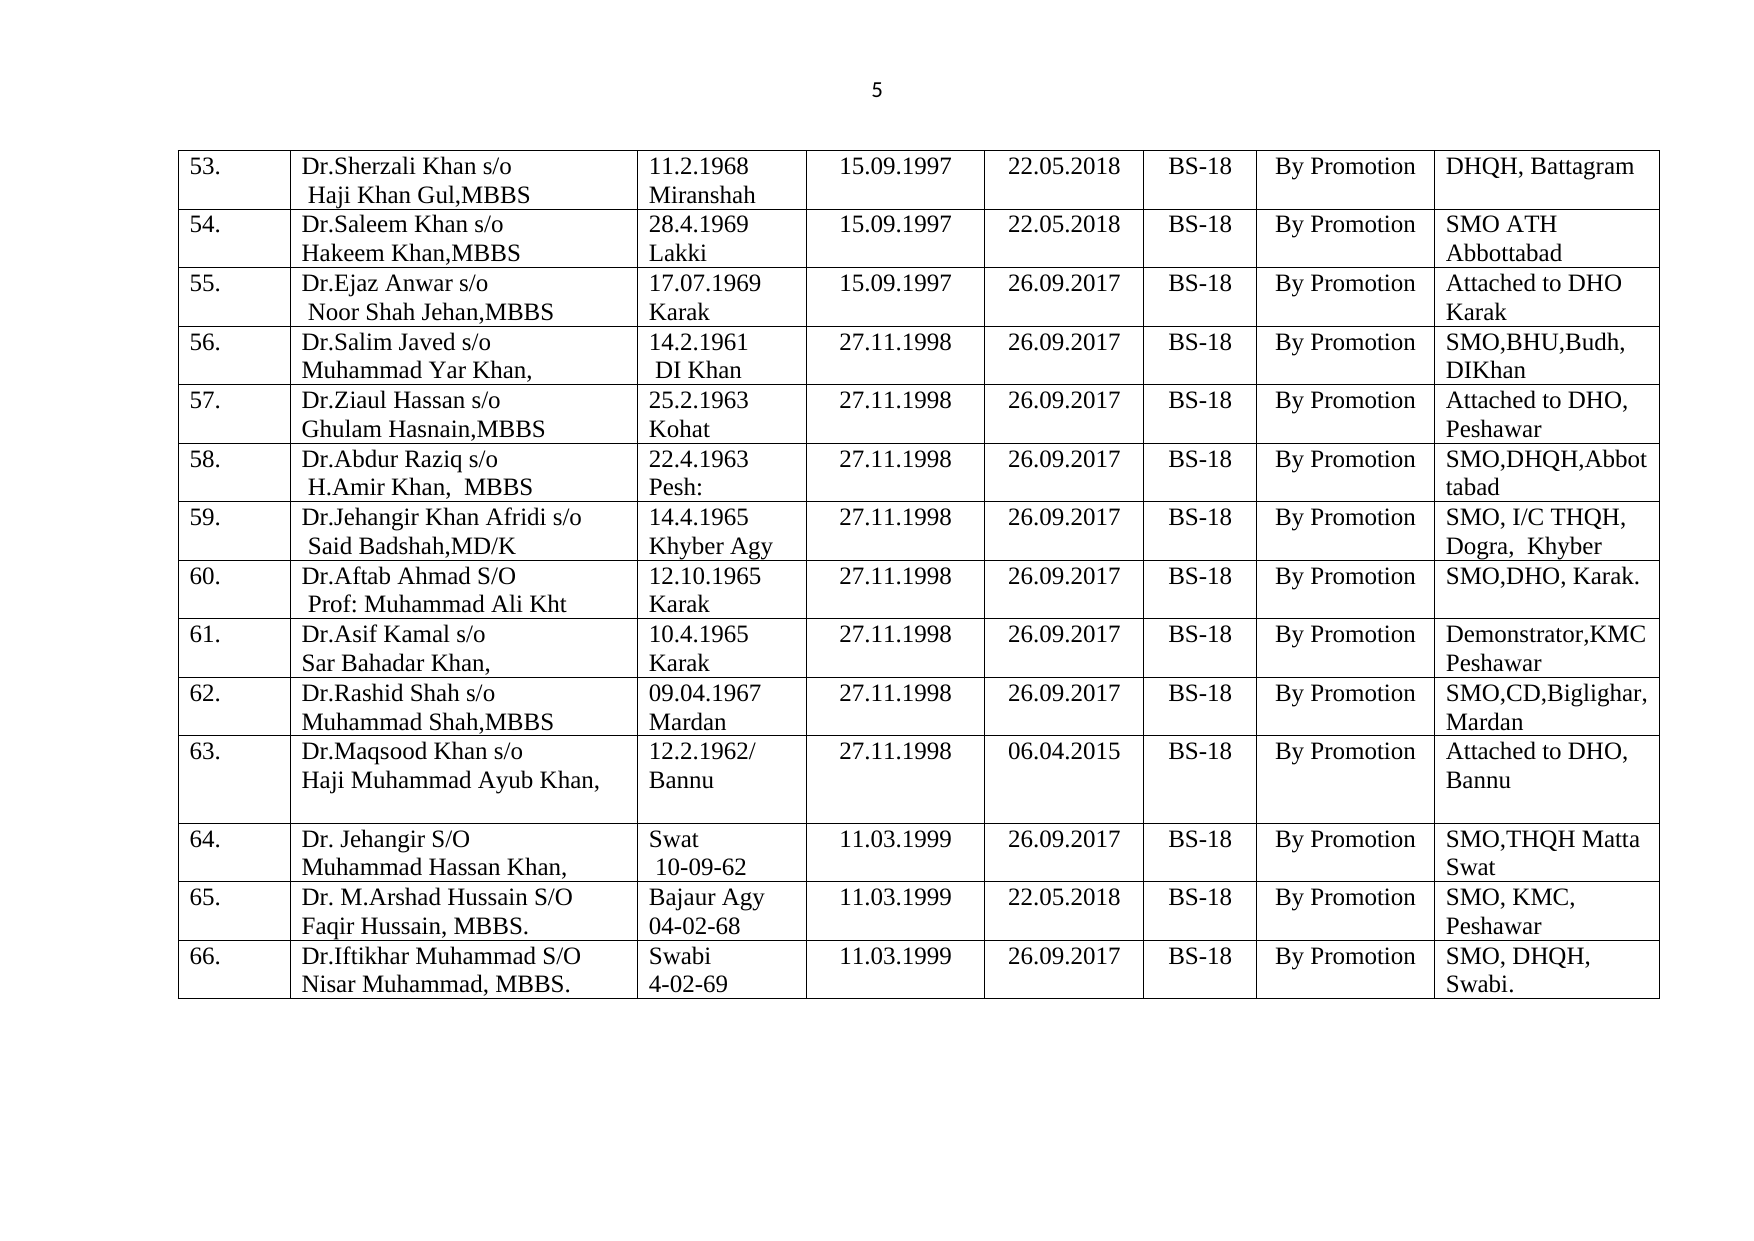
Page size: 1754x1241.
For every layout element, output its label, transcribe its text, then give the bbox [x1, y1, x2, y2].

table_cell Dr.Maqsood Khan s/o Haji Muhammad Ayub Khan, [291, 736, 637, 823]
table_cell Dr.Ziaul Hassan s/o Ghulam Hasnain,MBBS [291, 385, 637, 443]
table_cell 10.4.1965 Karak [638, 619, 806, 677]
table_cell BS-18 [1144, 210, 1256, 267]
table_cell By Promotion [1257, 151, 1434, 208]
table_cell Dr.Salim Javed s/o Muhammad Yar Khan, [291, 327, 637, 384]
table_cell Dr.Ejaz Anwar s/o Noor Shah Jehan,MBBS [291, 268, 637, 326]
table_cell 26.09.2017 [985, 678, 1143, 735]
table_cell BS-18 [1144, 444, 1256, 501]
table_cell 22.05.2018 [985, 882, 1143, 940]
table_cell SMO,BHU,Budh, DIKhan [1435, 327, 1659, 384]
table_cell Attached to DHO Karak [1435, 268, 1659, 326]
table_cell Dr.Abdur Raziq s/o H.Amir Khan, MBBS [291, 444, 637, 501]
table_cell Bajaur Agy 04-02-68 [638, 882, 806, 940]
table_cell By Promotion [1257, 824, 1434, 881]
table_cell 27.11.1998 [807, 736, 984, 823]
table_cell [179, 502, 290, 560]
table_cell 11.03.1999 [807, 941, 984, 998]
table_cell By Promotion [1257, 736, 1434, 823]
table_cell By Promotion [1257, 619, 1434, 677]
table_cell 26.09.2017 [985, 444, 1143, 501]
table_cell Swat 10-09-62 [638, 824, 806, 881]
table_cell 14.2.1961 DI Khan [638, 327, 806, 384]
table_cell Dr.Iftikhar Muhammad S/O Nisar Muhammad, MBBS. [291, 941, 637, 998]
table_cell [179, 561, 290, 618]
table_cell 25.2.1963 Kohat [638, 385, 806, 443]
table_cell 26.09.2017 [985, 561, 1143, 618]
table_cell By Promotion [1257, 327, 1434, 384]
table_cell 27.11.1998 [807, 444, 984, 501]
table_cell BS-18 [1144, 941, 1256, 998]
table_cell [179, 619, 290, 677]
table_cell Dr.Asif Kamal s/o Sar Bahadar Khan, [291, 619, 637, 677]
table_cell [179, 151, 290, 208]
table_cell 27.11.1998 [807, 385, 984, 443]
table_cell BS-18 [1144, 268, 1256, 326]
table_cell SMO, DHQH, Swabi. [1435, 941, 1659, 998]
table_cell 27.11.1998 [807, 502, 984, 560]
table_cell By Promotion [1257, 882, 1434, 940]
table_cell [179, 882, 290, 940]
table_cell [179, 385, 290, 443]
table_cell 17.07.1969 Karak [638, 268, 806, 326]
table_cell SMO ATH Abbottabad [1435, 210, 1659, 267]
table_cell Dr.Aftab Ahmad S/O Prof: Muhammad Ali Kht [291, 561, 637, 618]
table_cell [179, 941, 290, 998]
table_cell 06.04.2015 [985, 736, 1143, 823]
table_cell By Promotion [1257, 561, 1434, 618]
table_cell DHQH, Battagram [1435, 151, 1659, 208]
table_cell SMO, I/C THQH, Dogra, Khyber [1435, 502, 1659, 560]
table_cell Dr. M.Arshad Hussain S/O Faqir Hussain, MBBS. [291, 882, 637, 940]
table_cell SMO,THQH Matta Swat [1435, 824, 1659, 881]
table_cell BS-18 [1144, 824, 1256, 881]
table_cell SMO,CD,Biglighar, Mardan [1435, 678, 1659, 735]
table_cell SMO,DHQH,Abbottabad [1435, 444, 1659, 501]
table_cell 15.09.1997 [807, 151, 984, 208]
table_cell BS-18 [1144, 327, 1256, 384]
table_cell BS-18 [1144, 619, 1256, 677]
table_cell Dr.Sherzali Khan s/o Haji Khan Gul,MBBS [291, 151, 637, 208]
table_cell BS-18 [1144, 736, 1256, 823]
table_cell Dr.Rashid Shah s/o Muhammad Shah,MBBS [291, 678, 637, 735]
table_cell SMO,DHO, Karak. [1435, 561, 1659, 618]
table_cell 22.05.2018 [985, 151, 1143, 208]
table_cell 11.2.1968 Miranshah [638, 151, 806, 208]
table_cell [179, 210, 290, 267]
table_cell 26.09.2017 [985, 824, 1143, 881]
table_cell By Promotion [1257, 444, 1434, 501]
table_cell Swabi 4-02-69 [638, 941, 806, 998]
table_cell 12.2.1962/ Bannu [638, 736, 806, 823]
table_cell By Promotion [1257, 210, 1434, 267]
table_cell [179, 736, 290, 823]
table_cell By Promotion [1257, 385, 1434, 443]
table_cell Dr.Jehangir Khan Afridi s/o Said Badshah,MD/K [291, 502, 637, 560]
table_cell BS-18 [1144, 678, 1256, 735]
table_cell 09.04.1967 Mardan [638, 678, 806, 735]
table_cell [179, 444, 290, 501]
table_cell 22.4.1963 Pesh: [638, 444, 806, 501]
table_cell [179, 327, 290, 384]
table_cell Dr. Jehangir S/O Muhammad Hassan Khan, [291, 824, 637, 881]
table_cell Demonstrator,KMC Peshawar [1435, 619, 1659, 677]
table_cell 14.4.1965 Khyber Agy [638, 502, 806, 560]
table_cell By Promotion [1257, 502, 1434, 560]
table_cell [179, 824, 290, 881]
table_cell BS-18 [1144, 385, 1256, 443]
table_cell 27.11.1998 [807, 327, 984, 384]
table_cell SMO, KMC, Peshawar [1435, 882, 1659, 940]
table_cell 15.09.1997 [807, 268, 984, 326]
table_cell 11.03.1999 [807, 882, 984, 940]
table_cell 27.11.1998 [807, 561, 984, 618]
table_cell BS-18 [1144, 502, 1256, 560]
table_cell 26.09.2017 [985, 502, 1143, 560]
table_cell 27.11.1998 [807, 619, 984, 677]
table_cell 15.09.1997 [807, 210, 984, 267]
table_cell BS-18 [1144, 882, 1256, 940]
table_cell Dr.Saleem Khan s/o Hakeem Khan,MBBS [291, 210, 637, 267]
table_cell Attached to DHO, Peshawar [1435, 385, 1659, 443]
table_cell [179, 268, 290, 326]
table_cell Attached to DHO, Bannu [1435, 736, 1659, 823]
table_cell BS-18 [1144, 151, 1256, 208]
table_cell 26.09.2017 [985, 268, 1143, 326]
table_cell By Promotion [1257, 268, 1434, 326]
table_cell By Promotion [1257, 678, 1434, 735]
table_cell By Promotion [1257, 941, 1434, 998]
table_cell [179, 678, 290, 735]
table_cell 26.09.2017 [985, 327, 1143, 384]
table_cell 11.03.1999 [807, 824, 984, 881]
table_cell 22.05.2018 [985, 210, 1143, 267]
table_cell 26.09.2017 [985, 941, 1143, 998]
table_cell 26.09.2017 [985, 385, 1143, 443]
table_cell 26.09.2017 [985, 619, 1143, 677]
table_cell 12.10.1965 Karak [638, 561, 806, 618]
table_cell 28.4.1969 Lakki [638, 210, 806, 267]
table_cell BS-18 [1144, 561, 1256, 618]
table_cell 27.11.1998 [807, 678, 984, 735]
